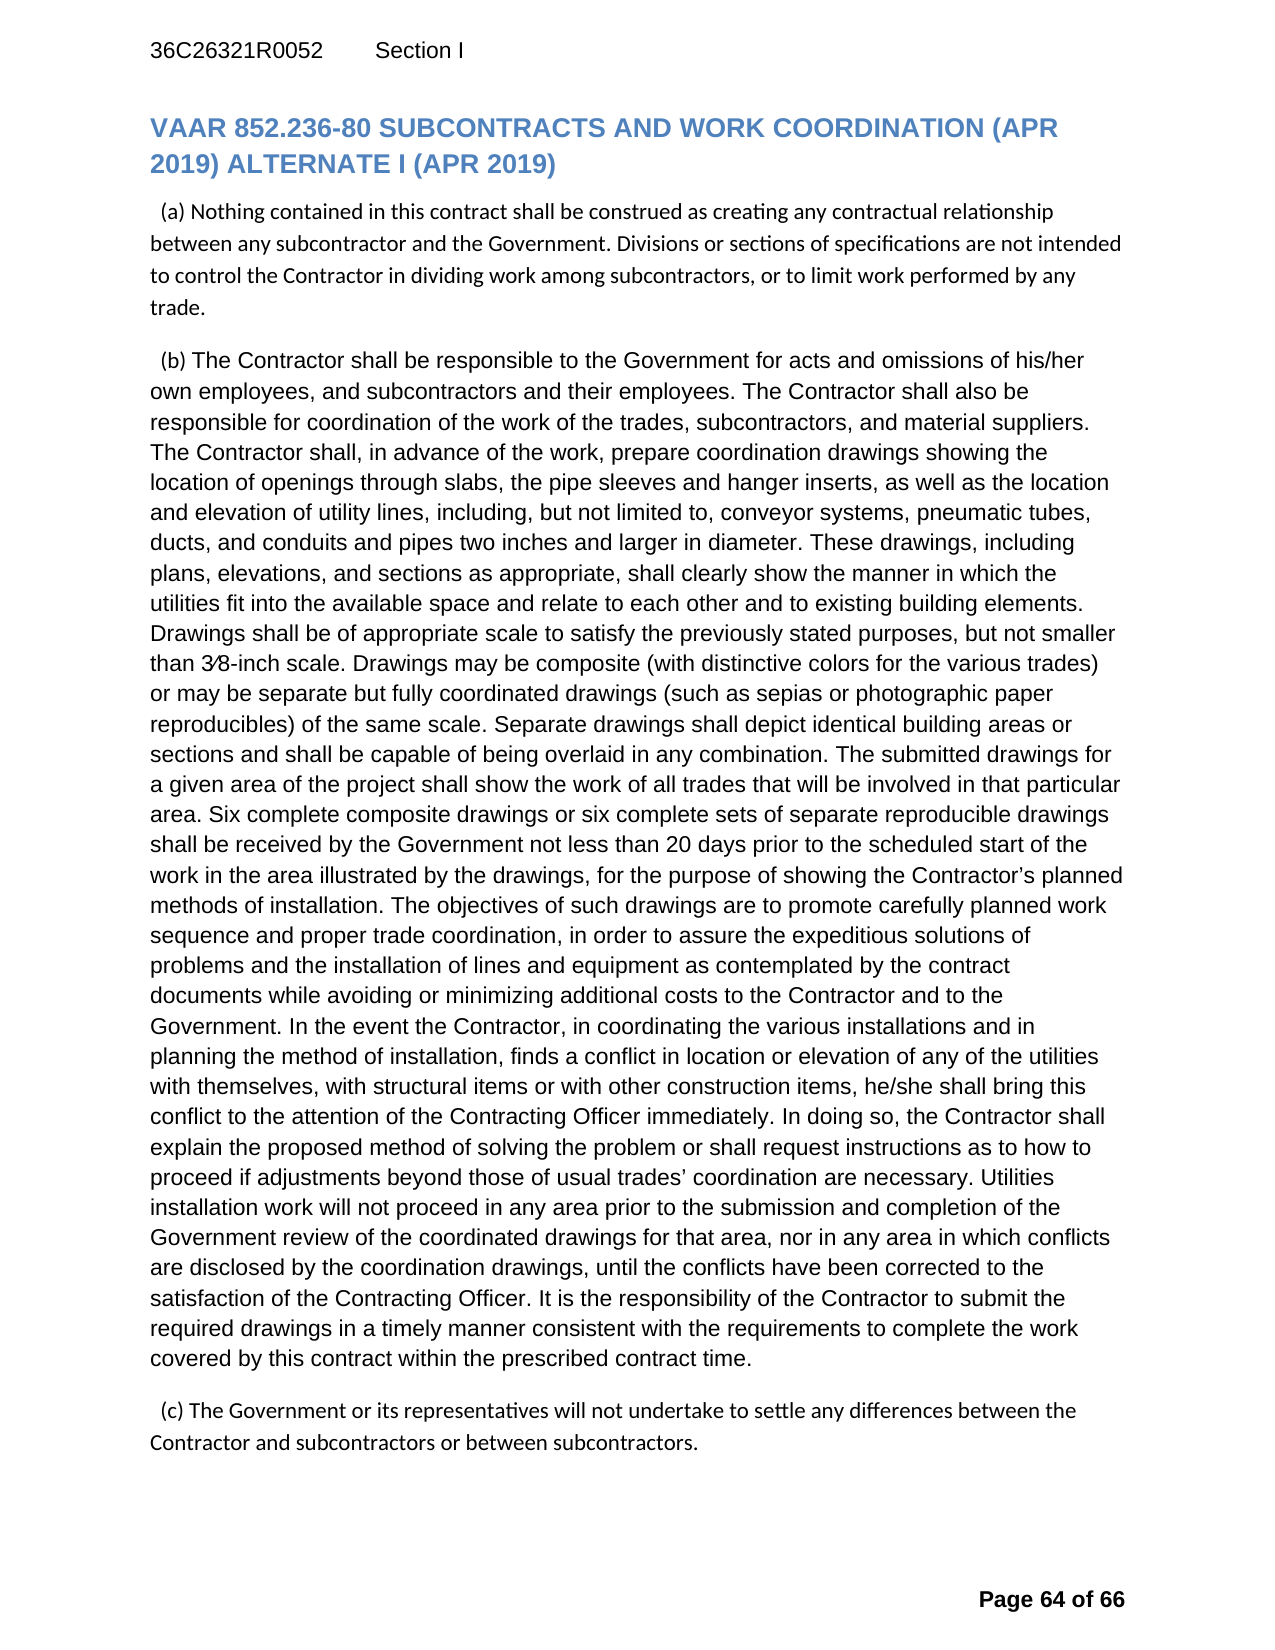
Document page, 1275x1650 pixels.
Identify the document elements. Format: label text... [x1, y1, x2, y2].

text (a) Nothing contained in this contract shall be construed as creating any contractual relationship between any subcontractor and the Government. Divisions or sections of specifications are not intended to control the Contractor in dividing work among subcontractors, or to limit work performed by any trade. [150, 197, 1125, 321]
text (b) The Contractor shall be responsible to the Government for acts and omissions of his/her own employees, and subcontractors and their employees. The Contractor shall also be responsible for coordination of the work of the trades, subcontractors, and material suppliers. The Contractor shall, in advance of the work, prepare coordination drawings showing the location of openings through slabs, the pipe sleeves and hanger inserts, as well as the location and elevation of utility lines, including, but not limited to, conveyor systems, pneumatic tubes, ducts, and conduits and pipes two inches and larger in diameter. These drawings, including plans, elevations, and sections as appropriate, shall clearly show the manner in which the utilities fit into the available space and relate to each other and to existing building elements. Drawings shall be of appropriate scale to satisfy the previously stated purposes, but not smaller than 3⁄8-inch scale. Drawings may be composite (with distinctive colors for the various trades) or may be separate but fully coordinated drawings (such as sepias or photographic paper reproducibles) of the same scale. Separate drawings shall depict identical building areas or sections and shall be capable of being overlaid in any combination. The submitted drawings for a given area of the project shall show the work of all trades that will be involved in that particular area. Six complete composite drawings or six complete sets of separate reproducible drawings shall be received by the Government not less than 20 days prior to the scheduled start of the work in the area illustrated by the drawings, for the purpose of showing the Contractor’s planned methods of installation. The objectives of such drawings are to promote carefully planned work sequence and proper trade coordination, in order to assure the expeditious solutions of problems and the installation of lines and equipment as contemplated by the contract documents while avoiding or minimizing additional costs to the Contractor and to the Government. In the event the Contractor, in coordinating the various installations and in planning the method of installation, finds a conflict in location or elevation of any of the utilities with themselves, with structural items or with other construction items, he/she shall bring this conflict to the attention of the Contracting Officer immediately. In doing so, the Contractor shall explain the proposed method of solving the problem or shall request instructions as to how to proceed if adjustments beyond those of usual trades’ coordination are necessary. Utilities installation work will not proceed in any area prior to the submission and completion of the Government review of the coordinated drawings for that area, nor in any area in which conflicts are disclosed by the coordination drawings, until the conflicts have been corrected to the satisfaction of the Contracting Officer. It is the responsibility of the Contractor to submit the required drawings in a timely manner consistent with the requirements to complete the work covered by this contract within the prescribed contract time. [150, 346, 1125, 1371]
subtitle VAAR 852.236-80 SUBCONTRACTS AND WORK COORDINATION (APR 2019) ALTERNATE I (APR 2019) [150, 112, 1125, 180]
text (c) The Government or its representatives will not undertake to settle any differences between the Contractor and subcontractors or between subcontractors. [150, 1396, 1125, 1456]
